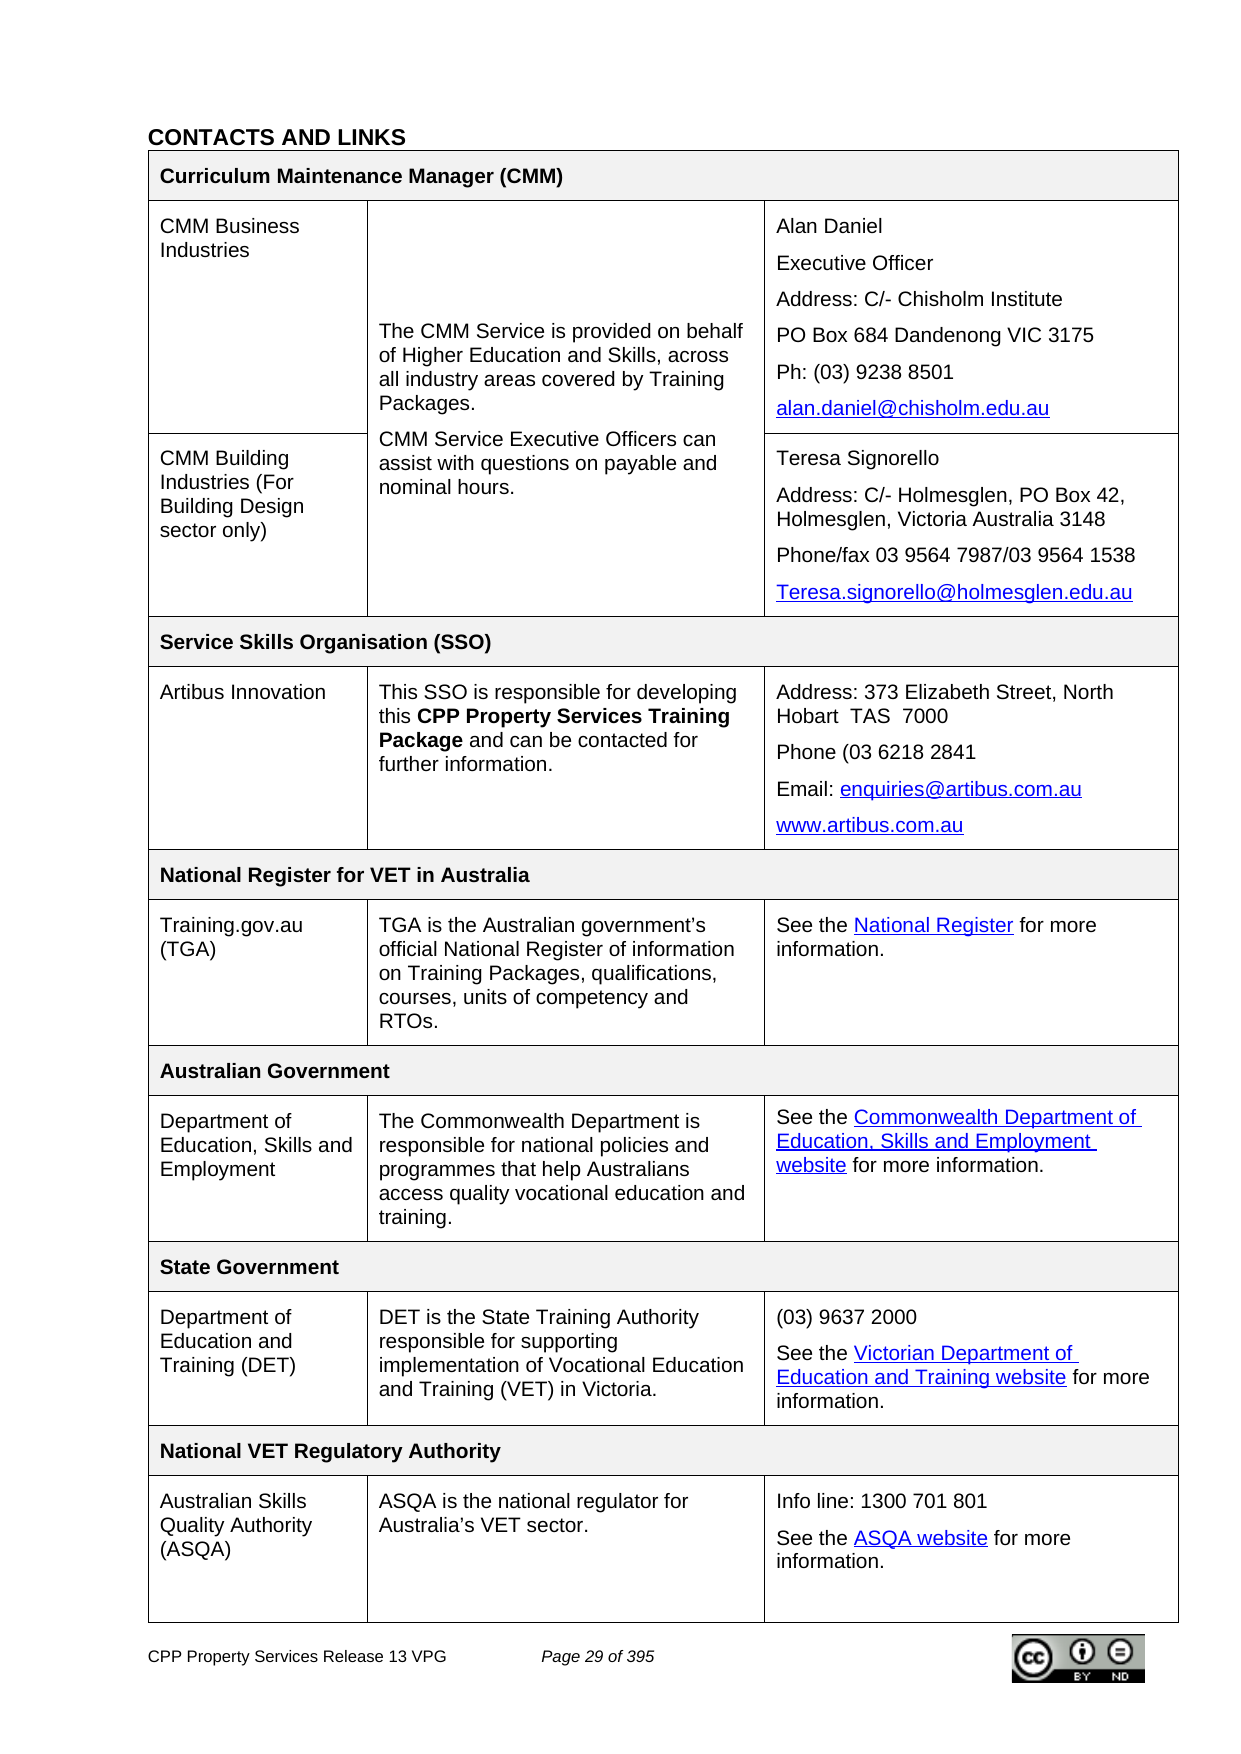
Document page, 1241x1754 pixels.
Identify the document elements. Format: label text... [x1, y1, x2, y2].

table_cell Department of Education and Training (DET) [149, 1292, 367, 1425]
table_cell Australian Government [149, 1046, 1178, 1095]
table_cell CMM Business Industries [149, 201, 367, 433]
table_cell TGA is the Australian government’s official National Register of information on Training Packages, qualifications, courses, units of competency and RTOs. [368, 900, 764, 1045]
table_cell DET is the State Training Authority responsible for supporting implementation of Vocational Education and Training (VET) in Victoria. [368, 1292, 764, 1425]
table_cell Service Skills Organisation (SSO) [149, 617, 1178, 666]
text CONTACTS AND LINKS [148, 124, 1122, 150]
table_cell CMM Building Industries (For Building Design sector only) [149, 434, 367, 616]
table_cell Address: 373 Elizabeth Street, North Hobart TAS 7000 Phone (03 6218 2841 Email: enquiries@artibus.com.au www.artibus.com.au [765, 667, 1178, 849]
table_cell Info line: 1300 701 801 See the ASQA website for more information. [765, 1476, 1178, 1622]
table_cell See the National Register for more information. [765, 900, 1178, 1045]
table_cell See the Commonwealth Department of Education, Skills and Employment website for more information. [765, 1096, 1178, 1241]
table_cell ASQA is the national regulator for Australia’s VET sector. [368, 1476, 764, 1622]
table_cell (03) 9637 2000 See the Victorian Department of Education and Training website for more information. [765, 1292, 1178, 1425]
table_cell The Commonwealth Department is responsible for national policies and programmes that help Australians access quality vocational education and training. [368, 1096, 764, 1241]
table_cell State Government [149, 1242, 1178, 1291]
table_cell Artibus Innovation [149, 667, 367, 849]
table_cell National VET Regulatory Authority [149, 1426, 1178, 1475]
table_cell Australian Skills Quality Authority (ASQA) [149, 1476, 367, 1622]
table_cell The CMM Service is provided on behalf of Higher Education and Skills, across all industry areas covered by Training Packages. CMM Service Executive Officers can assist with questions on payable and nominal hours. [368, 201, 764, 616]
table_header Curriculum Maintenance Manager (CMM) [149, 151, 1178, 200]
picture [1010, 1634, 1144, 1681]
table_cell Alan Daniel Executive Officer Address: C/- Chisholm Institute PO Box 684 Dandenong VIC 3175 Ph: (03) 9238 8501 alan.daniel@chisholm.edu.au [765, 201, 1178, 433]
table_cell National Register for VET in Australia [149, 850, 1178, 899]
table_cell Teresa Signorello Address: C/- Holmesglen, PO Box 42, Holmesglen, Victoria Australia 3148 Phone/fax 03 9564 7987/03 9564 1538 Teresa.signorello@holmesglen.edu.au [765, 434, 1178, 616]
table_cell Training.gov.au (TGA) [149, 900, 367, 1045]
table_cell This SSO is responsible for developing this CPP Property Services Training Package and can be contacted for further information. [368, 667, 764, 849]
table_cell Department of Education, Skills and Employment [149, 1096, 367, 1241]
